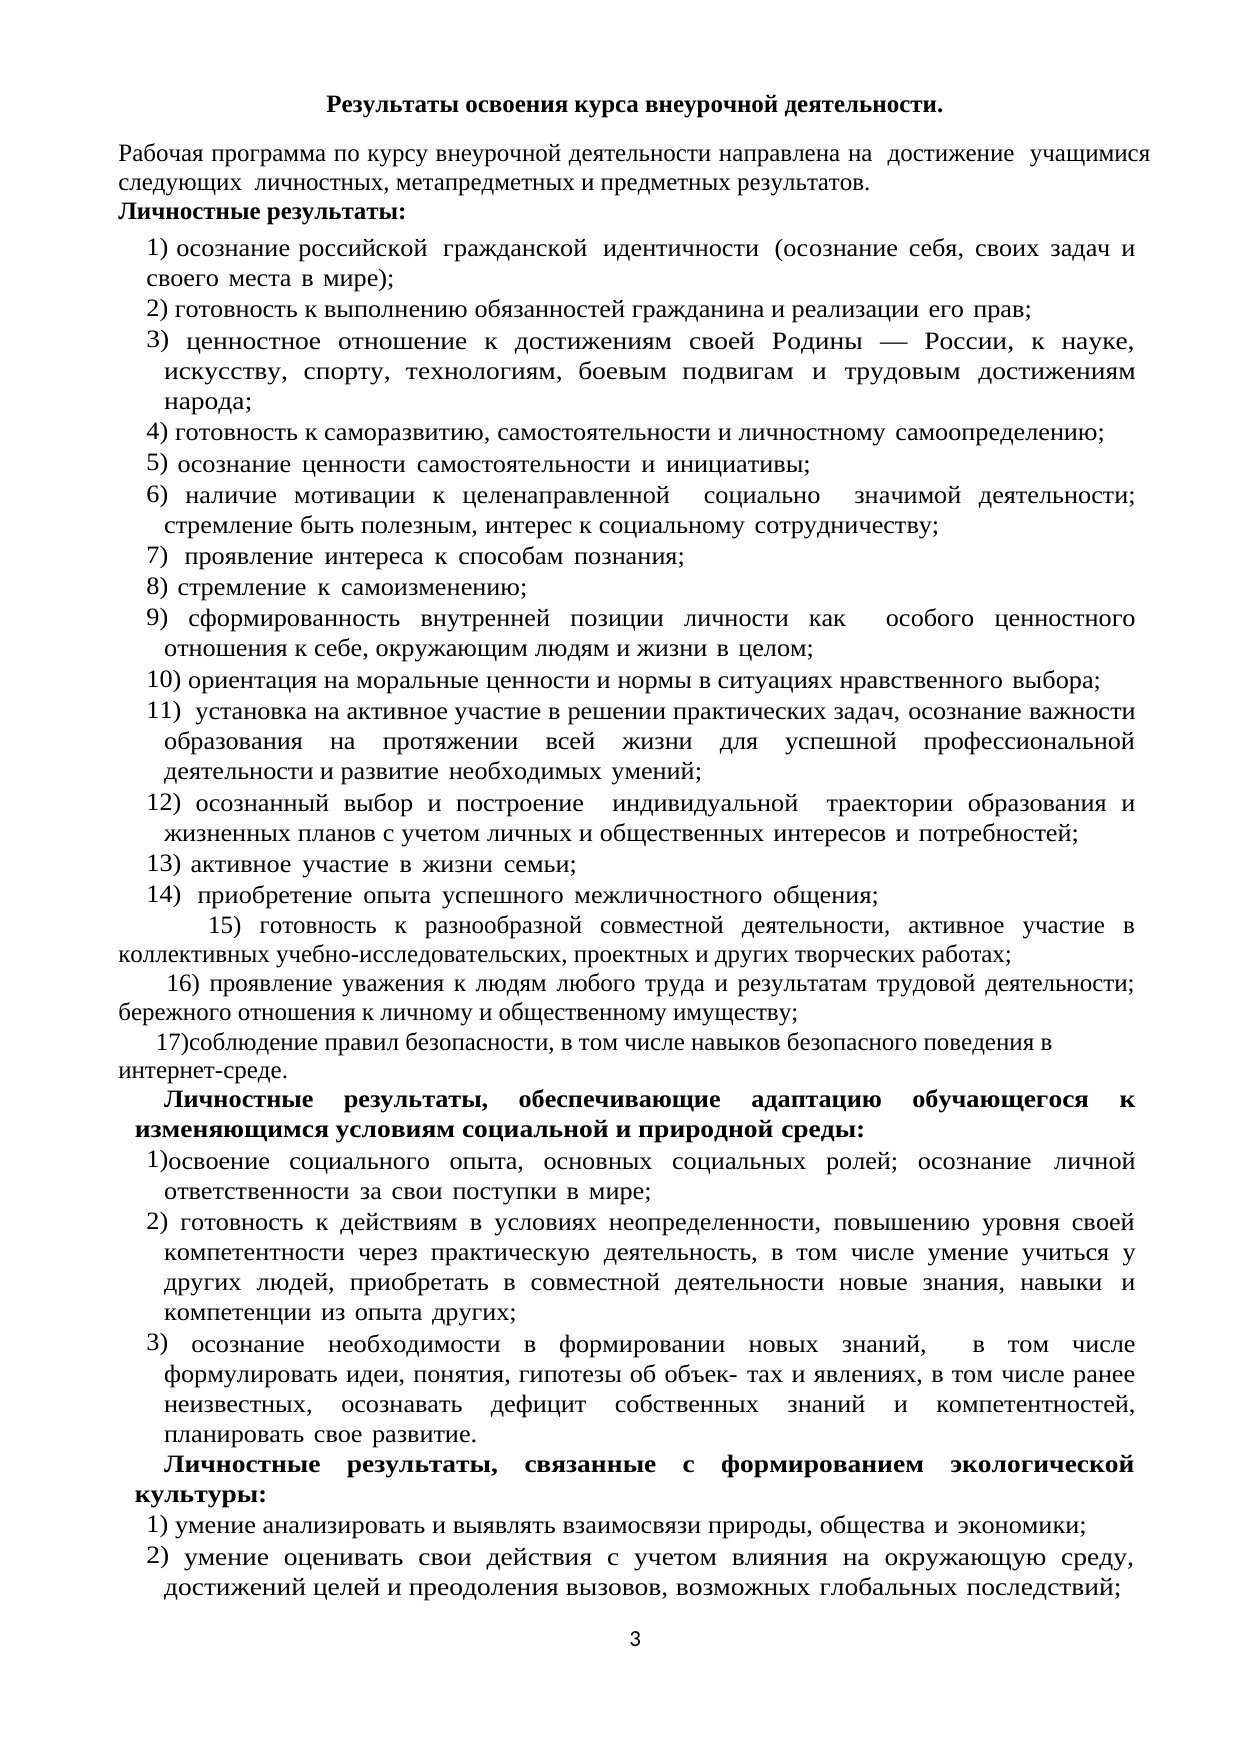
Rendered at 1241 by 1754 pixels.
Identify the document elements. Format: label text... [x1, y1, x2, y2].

text Личностные результаты, связанные с формированием экологической культуры: [134, 1449, 1135, 1508]
text 13) активное участие в жизни семьи; [146, 848, 1152, 878]
text 3) ценностное отношение к достижениям своей Родины — России, к науке, искусству, спорту, технологиям, боевым подвигам и трудовым достижениям народа; [146, 324, 1136, 415]
text 12) осознанный выбор и построение индивидуальной траектории образования и жизненных планов с учетом личных и общественных интересов и потребностей; [146, 787, 1136, 847]
text 4) готовность к саморазвитию, самостоятельности и личностному самоопределению; [146, 416, 1136, 446]
text 3) осознание необходимости в формировании новых знаний, в том числе формулировать идеи, понятия, гипотезы об объек- тах и явлениях, в том числе ранее неизвестных, осознавать дефицит собственных знаний и компетентностей, планировать свое развитие. [146, 1327, 1136, 1448]
text 8) стремление к самоизменению; [146, 571, 1152, 601]
text 6) наличие мотивации к целенаправленной социально значимой деятельности; стремление быть полезным, интерес к социальному сотрудничеству; [146, 479, 1136, 539]
text 15) готовность к разнообразной совместной деятельности, активное участие в коллективных учебно-исследовательских, проектных и других творческих работах; [118, 910, 1136, 967]
text 10) ориентация на моральные ценности и нормы в ситуациях нравственного выбора; [146, 664, 1135, 694]
text 16) проявление уважения к людям любого труда и результатам трудовой деятельности; бережного отношения к личному и общественному имуществу; [118, 968, 1136, 1026]
text Результаты освоения курса внеурочной деятельности. [118, 89, 1152, 117]
text Личностные результаты, обеспечивающие адаптацию обучающегося к изменяющимся условиям социальной и природной среды: [134, 1084, 1136, 1143]
text Личностные результаты: [118, 196, 1152, 224]
text 7) проявление интереса к способам познания; [146, 540, 1152, 570]
text 2) умение оценивать свои действия с учетом влияния на окружающую среду, достижений целей и преодоления вызовов, возможных глобальных последствий; [146, 1541, 1136, 1601]
text 9) сформированность внутренней позиции личности как особого ценностного отношения к себе, окружающим людям и жизни в целом; [146, 602, 1135, 662]
text 5) осознание ценности самостоятельности и инициативы; [146, 447, 1152, 477]
text 17)соблюдение правил безопасности, в том числе навыков безопасного поведения в интернет-среде. [118, 1027, 1152, 1084]
text 2) готовность к выполнению обязанностей гражданина и реализации его прав; [146, 293, 1136, 323]
text 1) осознание российской гражданской идентичности (осознание себя, своих задач и своего места в мире); [146, 232, 1136, 292]
text 11) установка на активное участие в решении практических задач, осознание важности образования на протяжении всей жизни для успешной профессиональной деятельности и развитие необходимых умений; [146, 695, 1135, 785]
text 1) умение анализировать и выявлять взаимосвязи природы, общества и экономики; [146, 1509, 1136, 1539]
text 2) готовность к действиям в условиях неопределенности, повышению уровня своей компетентности через практическую деятельность, в том числе умение учиться у других людей, приобретать в совместной деятельности новые знания, навыки и компетенции из опыта других; [146, 1206, 1135, 1326]
text 14) приобретение опыта успешного межличностного общения; [146, 879, 1152, 909]
text Рабочая программа по курсу внеурочной деятельности направлена на достижение учащимися следующих личностных, метапредметных и предметных результатов. [118, 138, 1152, 196]
text 1)освоение социального опыта, основных социальных ролей; осознание личной ответственности за свои поступки в мире; [146, 1144, 1136, 1204]
